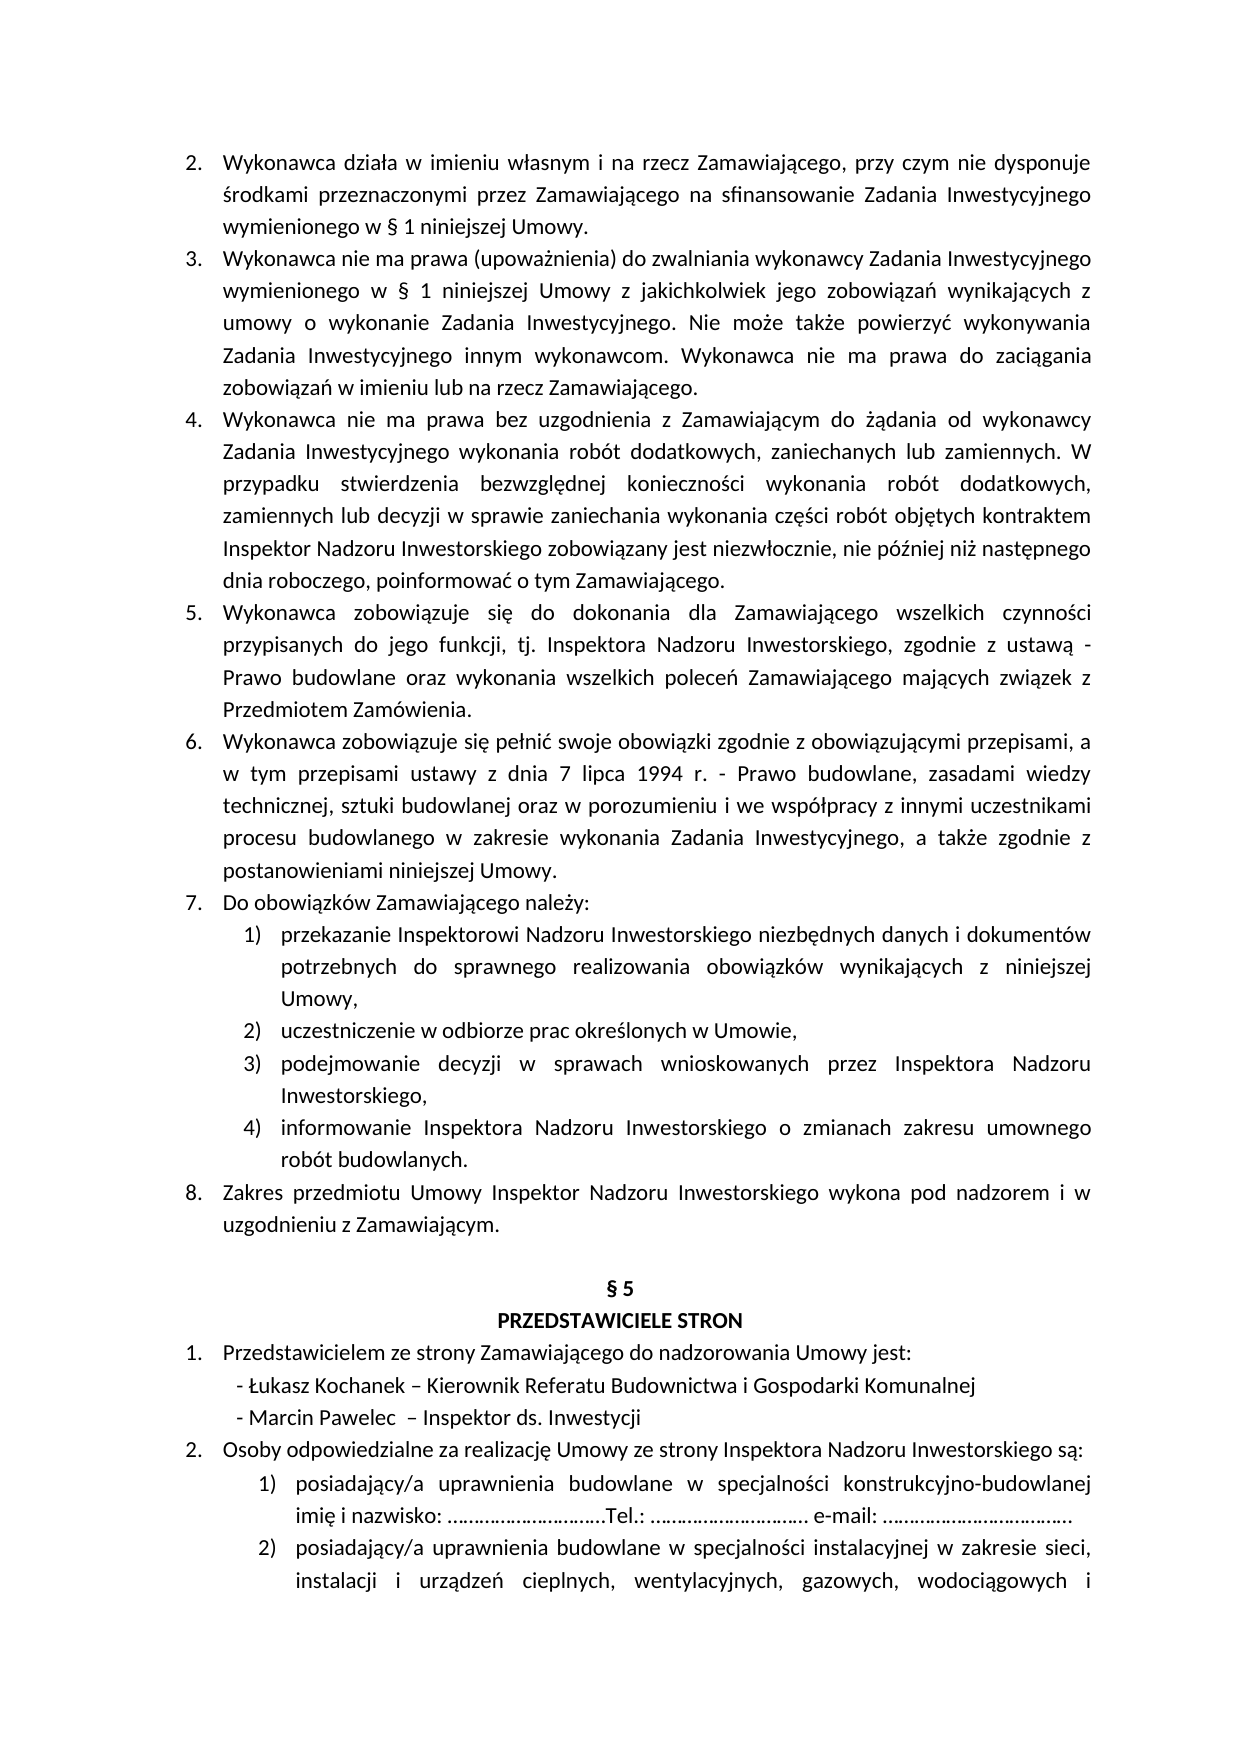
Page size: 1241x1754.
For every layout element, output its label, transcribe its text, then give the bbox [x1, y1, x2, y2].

list Wykonawca działa w imieniu własnym i na rzecz Zamawiającego, przy czym nie dysponuje środkami przeznaczonymi przez Zamawiającego na sfinansowanie Zadania Inwestycyjnego wymienionego w § 1 niniejszej Umowy. [185, 148, 1093, 240]
list Wykonawca nie ma prawa bez uzgodnienia z Zamawiającym do żądania od wykonawcy Zadania Inwestycyjnego wykonania robót dodatkowych, zaniechanych lub zamiennych. W przypadku stwierdzenia bezwzględnej konieczności wykonania robót dodatkowych, zamiennych lub decyzji w sprawie zaniechania wykonania części robót objętych kontraktem Inspektor Nadzoru Inwestorskiego zobowiązany jest niezwłocznie, nie później niż następnego dnia roboczego, poinformować o tym Zamawiającego. [185, 405, 1093, 594]
text - Łukasz Kochanek – Kierownik Referatu Budownictwa i Gospodarki Komunalnej [236, 1371, 1093, 1399]
text § 5 [148, 1274, 1093, 1302]
list przekazanie Inspektorowi Nadzoru Inwestorskiego niezbędnych danych i dokumentów potrzebnych do sprawnego realizowania obowiązków wynikających z niniejszej Umowy, [243, 920, 1093, 1012]
list Osoby odpowiedzialne za realizację Umowy ze strony Inspektora Nadzoru Inwestorskiego są: [185, 1435, 1093, 1463]
text - Marcin Pawelec – Inspektor ds. Inwestycji [236, 1403, 1093, 1431]
list uczestniczenie w odbiorze prac określonych w Umowie, [243, 1017, 1093, 1045]
text PRZEDSTAWICIELE STRON [148, 1306, 1093, 1334]
list informowanie Inspektora Nadzoru Inwestorskiego o zmianach zakresu umownego robót budowlanych. [243, 1113, 1093, 1173]
list podejmowanie decyzji w sprawach wnioskowanych przez Inspektora Nadzoru Inwestorskiego, [243, 1049, 1093, 1109]
list Zakres przedmiotu Umowy Inspektor Nadzoru Inwestorskiego wykona pod nadzorem i w uzgodnieniu z Zamawiającym. [185, 1178, 1093, 1238]
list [258, 1533, 1093, 1594]
list Wykonawca zobowiązuje się pełnić swoje obowiązki zgodnie z obowiązującymi przepisami, a w tym przepisami ustawy z dnia 7 lipca 1994 r. - Prawo budowlane, zasadami wiedzy technicznej, sztuki budowlanej oraz w porozumieniu i we współpracy z innymi uczestnikami procesu budowlanego w zakresie wykonania Zadania Inwestycyjnego, a także zgodnie z postanowieniami niniejszej Umowy. [185, 727, 1093, 884]
list posiadający/a uprawnienia budowlane w specjalności konstrukcyjno-budowlanej imię i nazwisko: …………………………Tel.: ………………………… e-mail: ……………………………… [258, 1469, 1093, 1529]
list Do obowiązków Zamawiającego należy: [185, 888, 1093, 916]
list Wykonawca zobowiązuje się do dokonania dla Zamawiającego wszelkich czynności przypisanych do jego funkcji, tj. Inspektora Nadzoru Inwestorskiego, zgodnie z ustawą - Prawo budowlane oraz wykonania wszelkich poleceń Zamawiającego mających związek z Przedmiotem Zamówienia. [185, 598, 1093, 723]
list Przedstawicielem ze strony Zamawiającego do nadzorowania Umowy jest: [185, 1338, 1093, 1367]
list Wykonawca nie ma prawa (upoważnienia) do zwalniania wykonawcy Zadania Inwestycyjnego wymienionego w § 1 niniejszej Umowy z jakichkolwiek jego zobowiązań wynikających z umowy o wykonanie Zadania Inwestycyjnego. Nie może także powierzyć wykonywania Zadania Inwestycyjnego innym wykonawcom. Wykonawca nie ma prawa do zaciągania zobowiązań w imieniu lub na rzecz Zamawiającego. [185, 244, 1093, 401]
